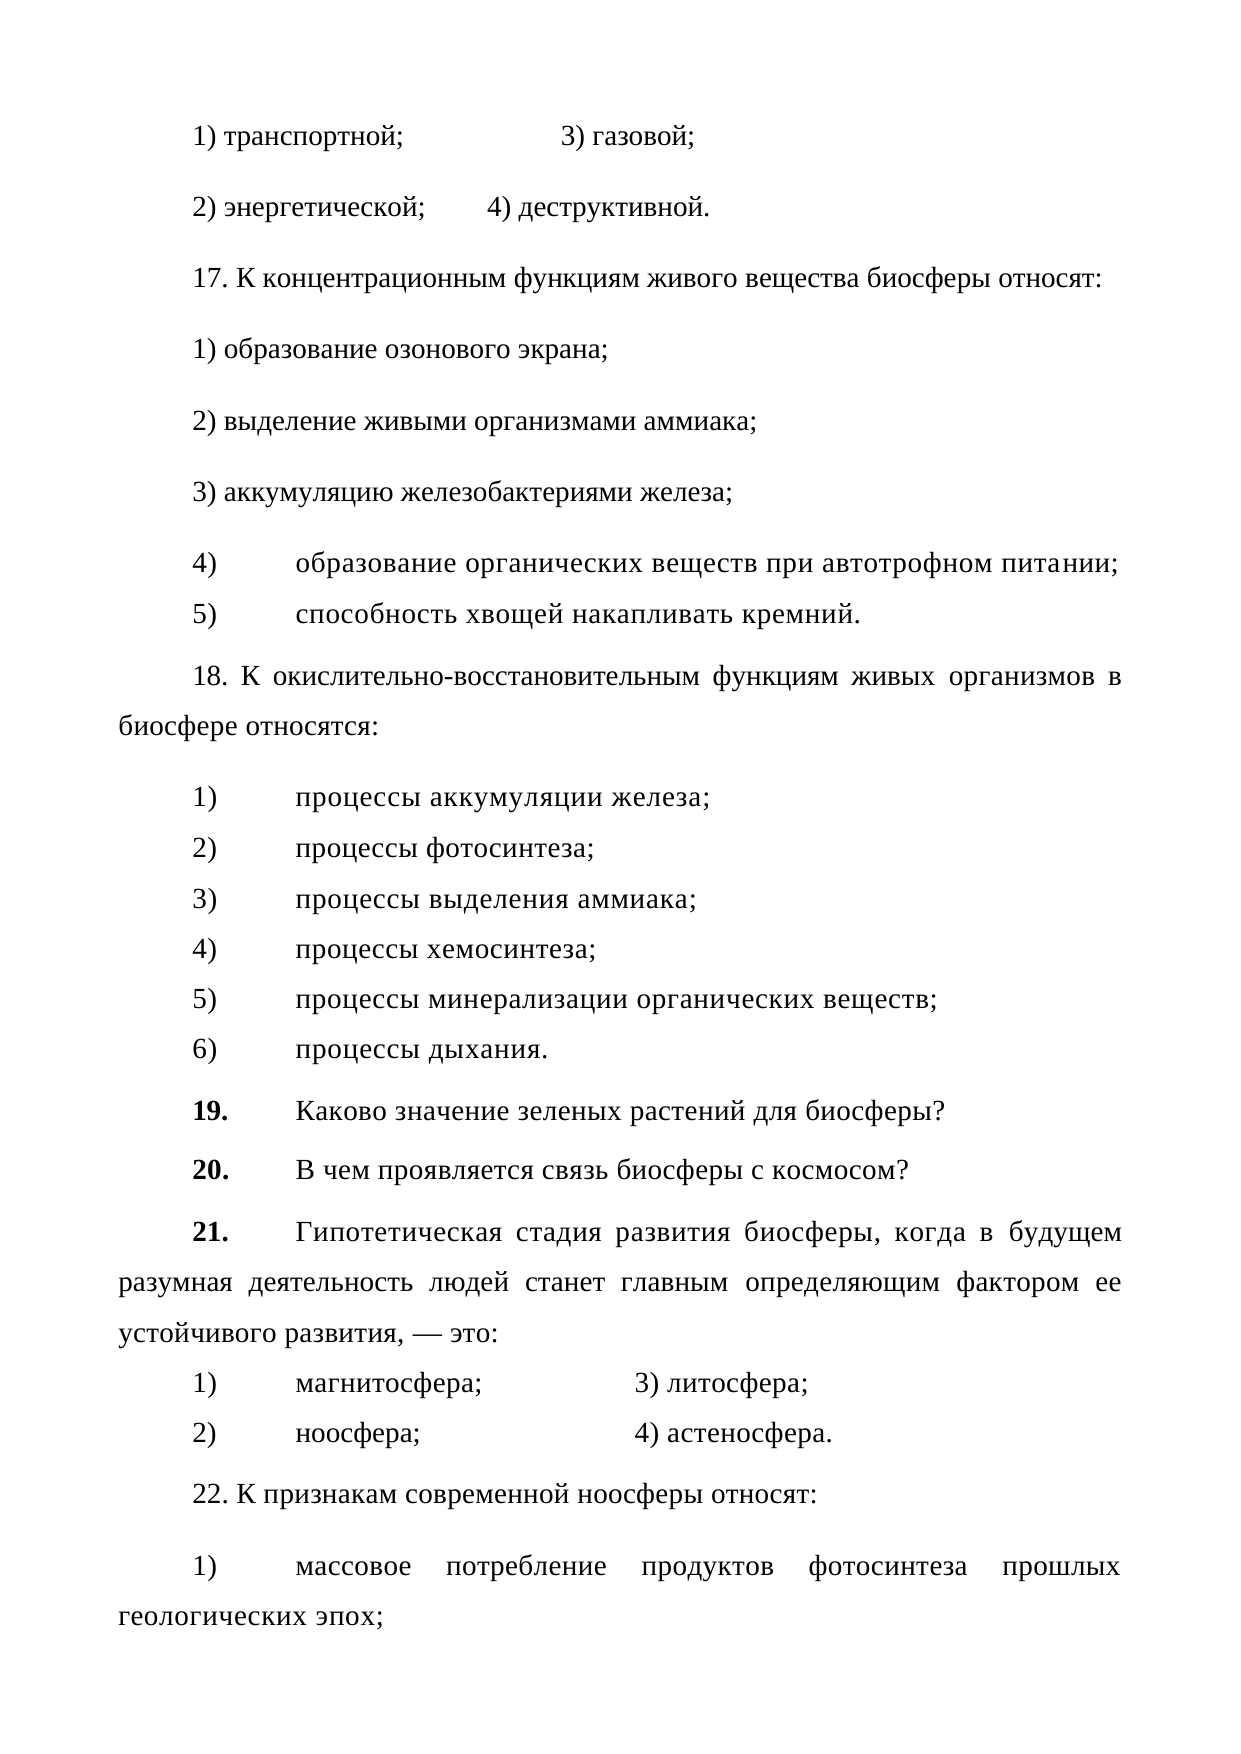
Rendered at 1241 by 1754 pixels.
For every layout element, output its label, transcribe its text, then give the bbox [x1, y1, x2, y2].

text 1) образование озонового экрана; [118, 332, 1122, 365]
list образование органических веществ при автотрофном питании; [118, 545, 1122, 578]
list процессы минерализации органических веществ; [118, 981, 1122, 1015]
list процессы аккумуляции железа; [118, 779, 1122, 813]
list Каково значение зеленых растений для биосферы? [118, 1093, 1122, 1127]
text 18. К окислительно-восстановительным функциям живых организмов в биосфере относятся: [118, 658, 1122, 742]
list способность хвощей накапливать кремний. [118, 596, 1122, 629]
text 2) энергетической; 4) деструктивной. [118, 189, 1122, 223]
text 1) транспортной; 3) газовой; [118, 118, 1122, 152]
list Гипотетическая стадия развития биосферы, когда в будущем разумная деятельность людей станет главным определяющим фактором ее устойчивого развития, — это: [118, 1214, 1122, 1348]
list процессы дыхания. [118, 1032, 1122, 1065]
list процессы фотосинтеза; [118, 830, 1122, 863]
list процессы выделения аммиака; [118, 881, 1122, 914]
list магнитосфера; 3) литосфера; [118, 1365, 1122, 1398]
text 3) аккумуляцию железобактериями железа; [118, 474, 1122, 507]
text 17. К концентрационным функциям живого вещества биосферы относят: [118, 260, 1122, 294]
list ноосфера; 4) астеносфера. [118, 1415, 1122, 1449]
text 22. К признакам современной ноосферы относят: [118, 1477, 1122, 1510]
list процессы хемосинтеза; [118, 931, 1122, 964]
list В чем проявляется связь биосферы с космосом? [118, 1152, 1122, 1186]
list массовое потребление продуктов фотосинтеза прошлых геологических эпох; [118, 1548, 1122, 1632]
text 2) выделение живыми организмами аммиака; [118, 403, 1122, 436]
